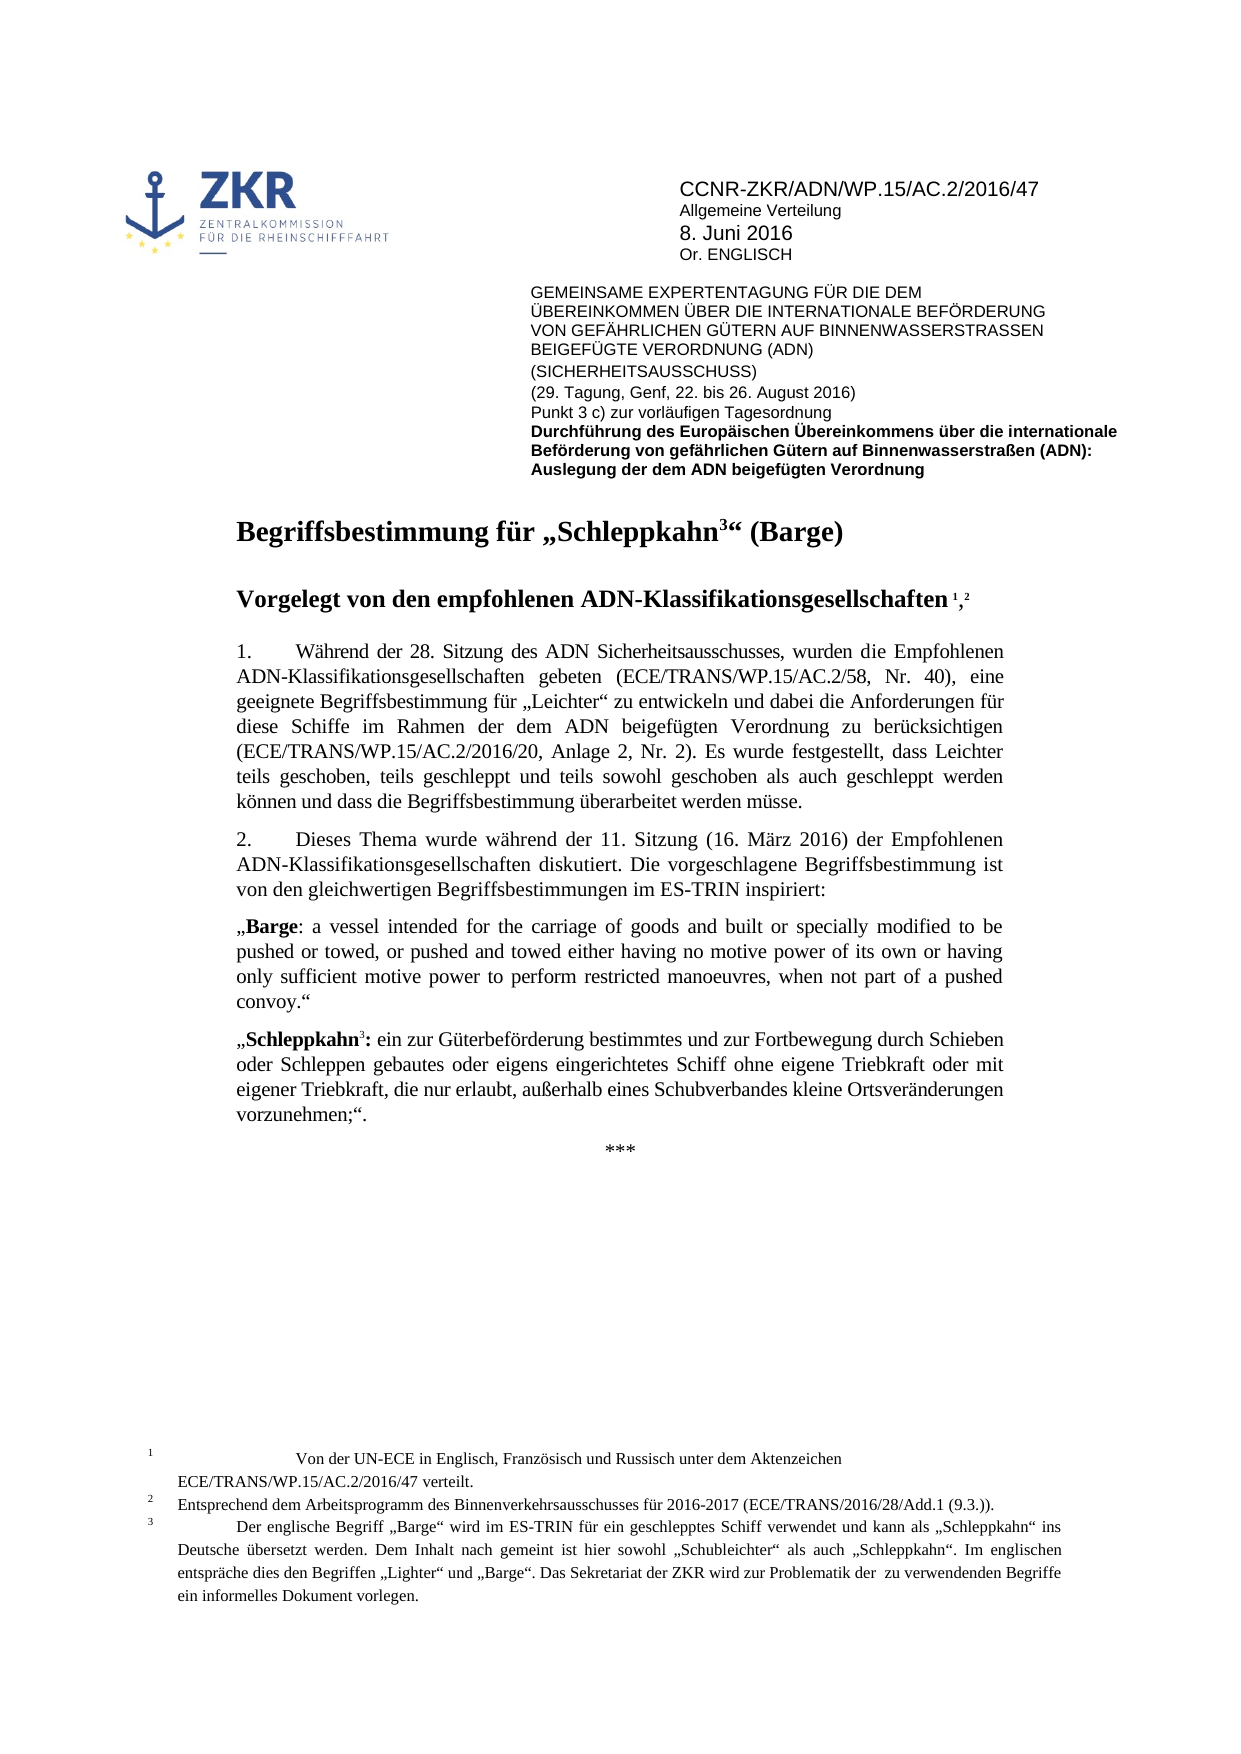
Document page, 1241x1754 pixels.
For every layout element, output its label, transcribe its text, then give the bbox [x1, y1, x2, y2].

picture [118, 166, 400, 266]
text „Schleppkahn: ein zur Güterbeförderung bestimmtes und zur Fortbewegung durch Schieben oder Schleppen gebautes oder eigens eingerichtetes Schiff ohne eigene Triebkraft oder mit eigener Triebkraft, die nur erlaubt, außerhalb eines Schubverbandes kleine Ortsveränderungen vorzunehmen;“. [236, 1026, 1004, 1126]
text Auslegung der dem ADN beigefügten Verordnung [531, 460, 1122, 479]
text Allgemeine Verteilung [679, 201, 1122, 220]
text *** [236, 1138, 1004, 1163]
text Durchführung des Europäischen Übereinkommens über die internationale Beförderung von gefährlichen Gütern auf Binnenwasserstraßen (ADN): [531, 422, 1122, 460]
text BEIGEFÜGTE VERORDNUNG (ADN) [530, 340, 1122, 362]
text (SICHERHEITSAUSSCHUSS) [530, 362, 1122, 383]
text 1. Während der 28. Sitzung des ADN Sicherheitsausschusses, wurden die Empfohlenen ADN-Klassifikationsgesellschaften gebeten (ECE/TRANS/WP.15/AC.2/58, Nr. 40), eine geeignete Begriffsbestimmung für „Leichter“ zu entwickeln und dabei die Anforderungen für diese Schiffe im Rahmen der dem ADN beigefügten Verordnung zu berücksichtigen (ECE/TRANS/WP.15/AC.2/2016/20, Anlage 2, Nr. 2). Es wurde festgestellt, dass Leichter teils geschoben, teils geschleppt und teils sowohl geschoben als auch geschleppt werden können und dass die Begriffsbestimmung überarbeitet werden müsse. [236, 638, 1004, 813]
text Begriffsbestimmung für „Schleppkahn3“ (Barge) [118, 517, 1004, 548]
text VON GEFÄHRLICHEN GÜTERN AUF BINNENWASSERSTRASSEN [530, 321, 1122, 340]
text 8. Juni 2016 [679, 220, 1122, 244]
text Or. ENGLISCH [679, 244, 1063, 263]
text (29. Tagung, Genf, 22. bis 26. August 2016) [531, 383, 1122, 402]
text ÜBEREINKOMMEN ÜBER DIE INTERNATIONALE BEFÖRDERUNG [530, 302, 1122, 321]
text Vorgelegt von den empfohlenen ADN-Klassifikationsgesellschaften , [118, 585, 1004, 613]
text Punkt 3 c) zur vorläufigen Tagesordnung [531, 402, 1122, 422]
text „Barge: a vessel intended for the carriage of goods and built or specially modified to be pushed or towed, or pushed and towed either having no motive power of its own or having only sufficient motive power to perform restricted manoeuvres, when not part of a pushed convoy.“ [236, 913, 1004, 1013]
text CCNR-ZKR/ADN/WP.15/AC.2/2016/47 [679, 177, 1152, 201]
text GEMEINSAME EXPERTENTAGUNG FÜR DIE DEM [530, 283, 1122, 302]
text 2. Dieses Thema wurde während der 11. Sitzung (16. März 2016) der Empfohlenen ADN-Klassifikationsgesellschaften diskutiert. Die vorgeschlagene Begriffsbestimmung ist von den gleichwertigen Begriffsbestimmungen im ES-TRIN inspiriert: [236, 826, 1004, 901]
